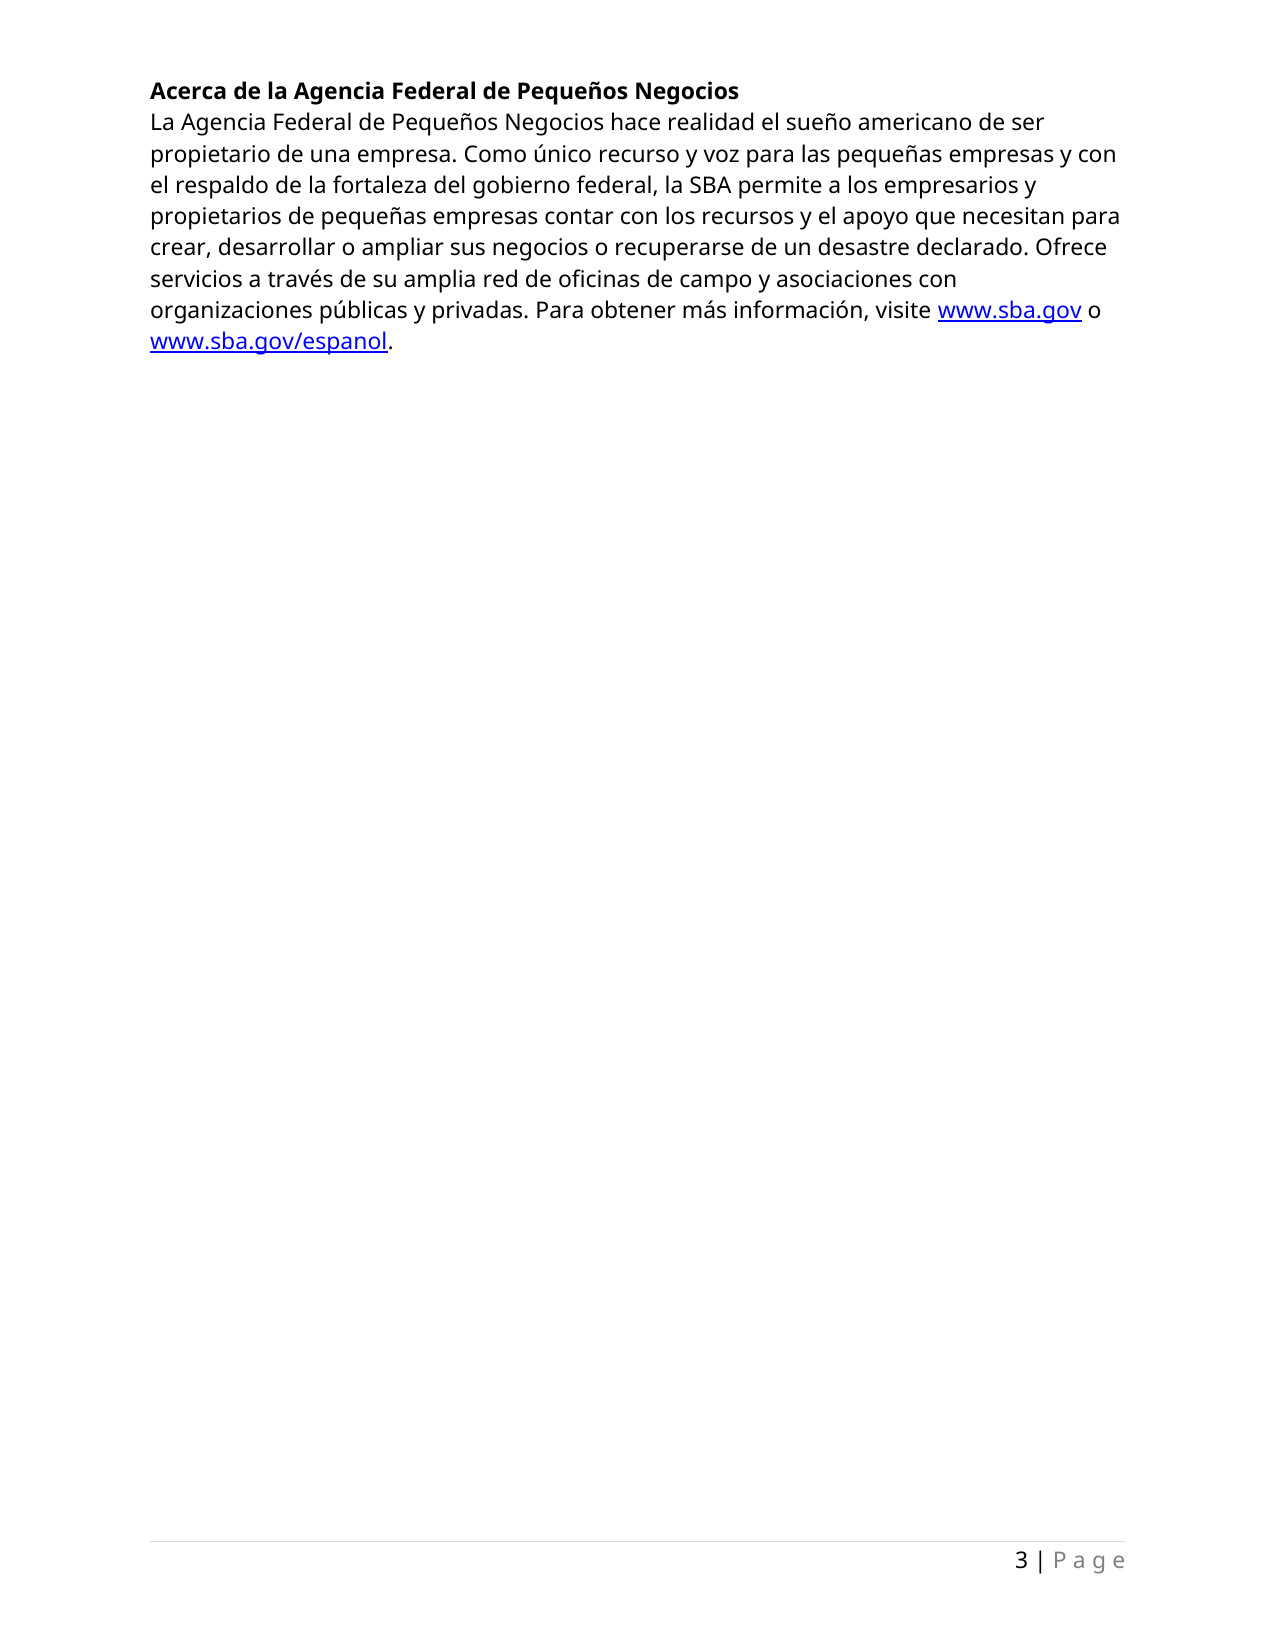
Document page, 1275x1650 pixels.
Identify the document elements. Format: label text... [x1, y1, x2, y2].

text Acerca de la Agencia Federal de Pequeños Negocios [150, 75, 1125, 106]
text La Agencia Federal de Pequeños Negocios hace realidad el sueño americano de ser propietario de una empresa. Como único recurso y voz para las pequeñas empresas y con el respaldo de la fortaleza del gobierno federal, la SBA permite a los empresarios y propietarios de pequeñas empresas contar con los recursos y el apoyo que necesitan para crear, desarrollar o ampliar sus negocios o recuperarse de un desastre declarado. Ofrece servicios a través de su amplia red de oficinas de campo y asociaciones con organizaciones públicas y privadas. Para obtener más información, visite www.sba.gov o www.sba.gov/espanol. [150, 106, 1125, 356]
